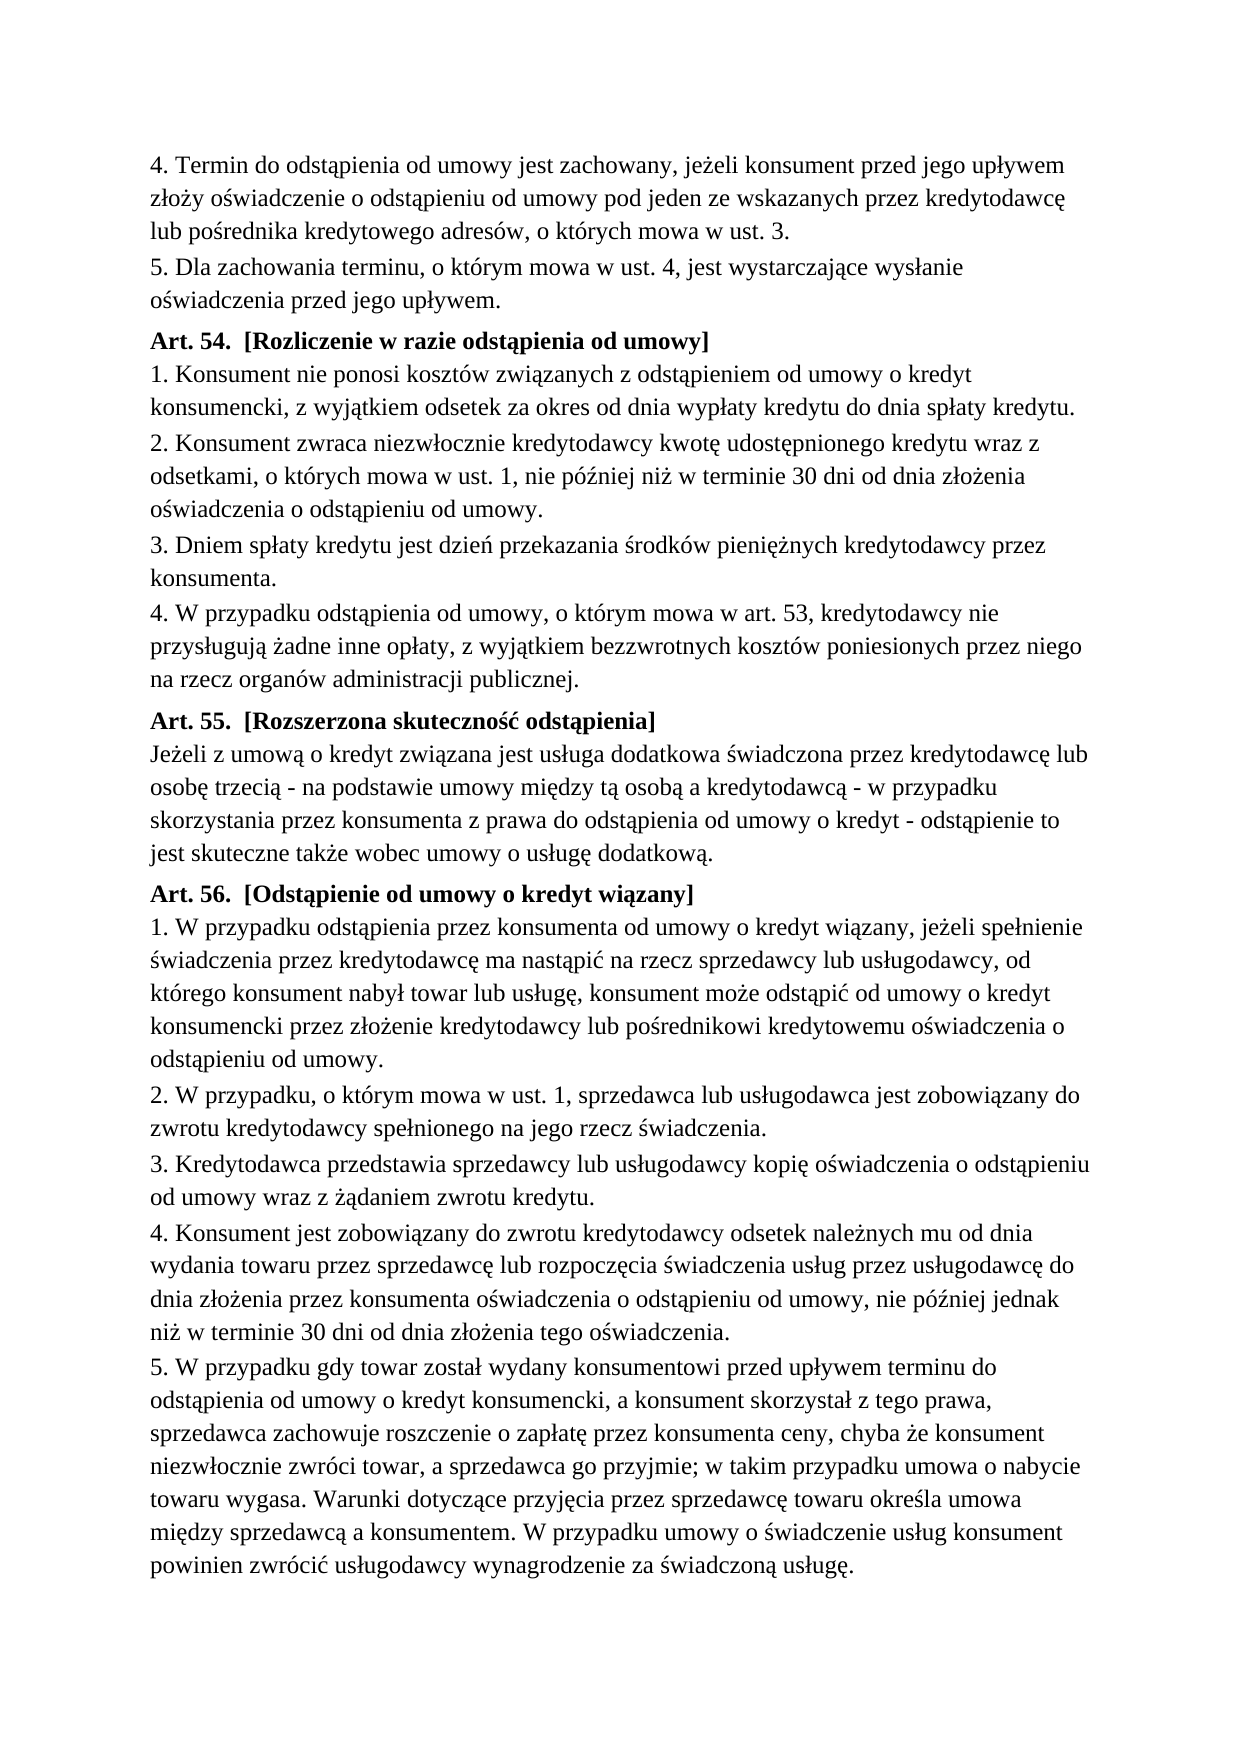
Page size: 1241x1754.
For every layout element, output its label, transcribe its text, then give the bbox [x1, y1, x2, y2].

text Art. 55. [Rozszerzona skuteczność odstąpienia] [150, 706, 1090, 734]
text 3. Kredytodawca przedstawia sprzedawcy lub usługodawcy kopię oświadczenia o odstąpieniu od umowy wraz z żądaniem zwrotu kredytu. [150, 1149, 1090, 1211]
text 5. Dla zachowania terminu, o którym mowa w ust. 4, jest wystarczające wysłanie oświadczenia przed jego upływem. [150, 252, 1090, 313]
text 1. W przypadku odstąpienia przez konsumenta od umowy o kredyt wiązany, jeżeli spełnienie świadczenia przez kredytodawcę ma nastąpić na rzecz sprzedawcy lub usługodawcy, od którego konsument nabył towar lub usługę, konsument może odstąpić od umowy o kredyt konsumencki przez złożenie kredytodawcy lub pośrednikowi kredytowemu oświadczenia o odstąpieniu od umowy. [150, 912, 1090, 1073]
text 2. Konsument zwraca niezwłocznie kredytodawcy kwotę udostępnionego kredytu wraz z odsetkami, o których mowa w ust. 1, nie później niż w terminie 30 dni od dnia złożenia oświadczenia o odstąpieniu od umowy. [150, 428, 1090, 523]
text Art. 54. [Rozliczenie w razie odstąpienia od umowy] [150, 326, 1090, 355]
text 3. Dniem spłaty kredytu jest dzień przekazania środków pieniężnych kredytodawcy przez konsumenta. [150, 530, 1090, 591]
text 5. W przypadku gdy towar został wydany konsumentowi przed upływem terminu do odstąpienia od umowy o kredyt konsumencki, a konsument skorzystał z tego prawa, sprzedawca zachowuje roszczenie o zapłatę przez konsumenta ceny, chyba że konsument niezwłocznie zwróci towar, a sprzedawca go przyjmie; w takim przypadku umowa o nabycie towaru wygasa. Warunki dotyczące przyjęcia przez sprzedawcę towaru określa umowa między sprzedawcą a konsumentem. W przypadku umowy o świadczenie usług konsument powinien zwrócić usługodawcy wynagrodzenie za świadczoną usługę. [150, 1352, 1090, 1579]
text Jeżeli z umową o kredyt związana jest usługa dodatkowa świadczona przez kredytodawcę lub osobę trzecią - na podstawie umowy między tą osobą a kredytodawcą - w przypadku skorzystania przez konsumenta z prawa do odstąpienia od umowy o kredyt - odstąpienie to jest skuteczne także wobec umowy o usługę dodatkową. [150, 739, 1090, 867]
text 4. W przypadku odstąpienia od umowy, o którym mowa w art. 53, kredytodawcy nie przysługują żadne inne opłaty, z wyjątkiem bezzwrotnych kosztów poniesionych przez niego na rzecz organów administracji publicznej. [150, 598, 1090, 693]
text 2. W przypadku, o którym mowa w ust. 1, sprzedawca lub usługodawca jest zobowiązany do zwrotu kredytodawcy spełnionego na jego rzecz świadczenia. [150, 1080, 1090, 1142]
text 4. Termin do odstąpienia od umowy jest zachowany, jeżeli konsument przed jego upływem złoży oświadczenie o odstąpieniu od umowy pod jeden ze wskazanych przez kredytodawcę lub pośrednika kredytowego adresów, o których mowa w ust. 3. [150, 150, 1090, 245]
text 1. Konsument nie ponosi kosztów związanych z odstąpieniem od umowy o kredyt konsumencki, z wyjątkiem odsetek za okres od dnia wypłaty kredytu do dnia spłaty kredytu. [150, 359, 1090, 421]
text Art. 56. [Odstąpienie od umowy o kredyt wiązany] [150, 879, 1090, 908]
text 4. Konsument jest zobowiązany do zwrotu kredytodawcy odsetek należnych mu od dnia wydania towaru przez sprzedawcę lub rozpoczęcia świadczenia usług przez usługodawcę do dnia złożenia przez konsumenta oświadczenia o odstąpieniu od umowy, nie później jednak niż w terminie 30 dni od dnia złożenia tego oświadczenia. [150, 1218, 1090, 1345]
